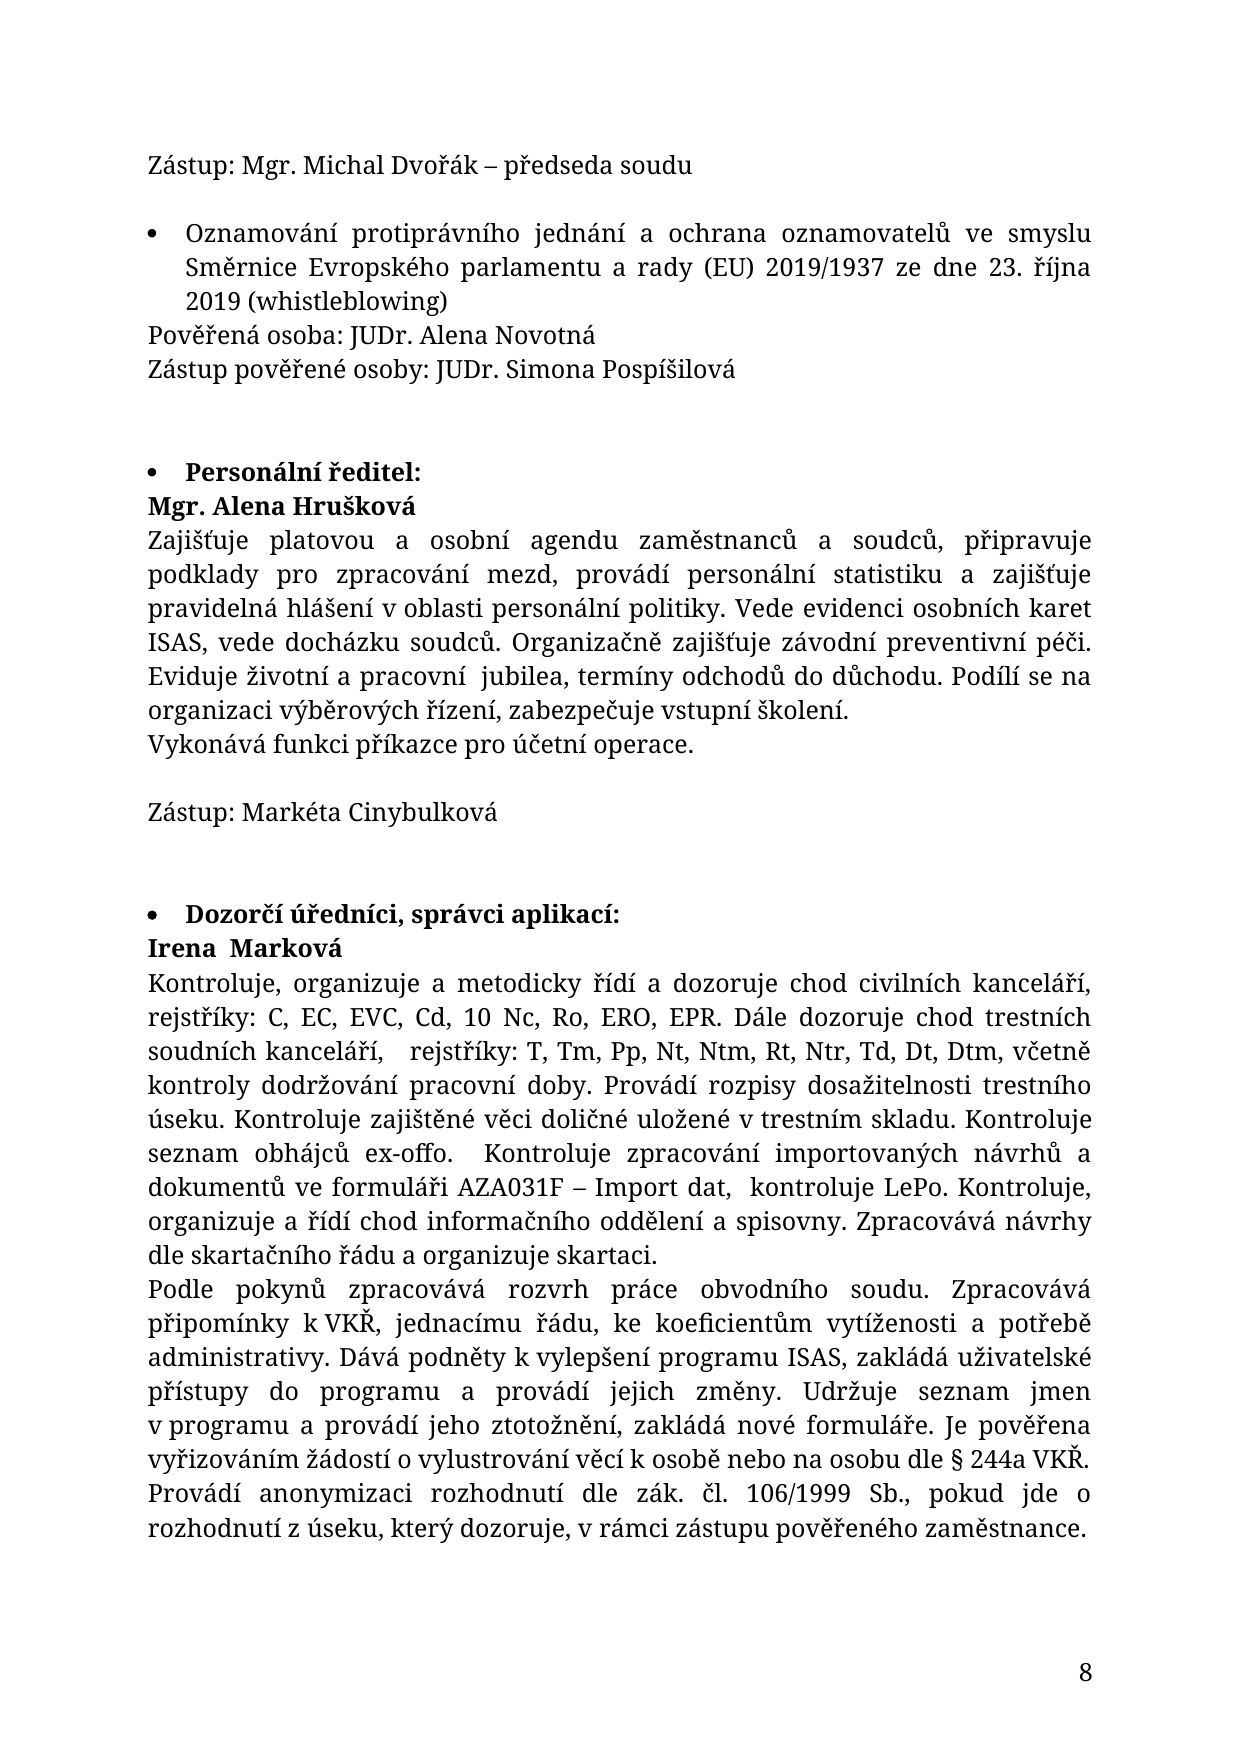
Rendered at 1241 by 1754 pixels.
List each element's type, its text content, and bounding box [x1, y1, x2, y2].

text Kontroluje, organizuje a metodicky řídí a dozoruje chod civilních kanceláří, rejstříky: C, EC, EVC, Cd, 10 Nc, Ro, ERO, EPR. Dále dozoruje chod trestních soudních kanceláří, rejstříky: T, Tm, Pp, Nt, Ntm, Rt, Ntr, Td, Dt, Dtm, včetně kontroly dodržování pracovní doby. Provádí rozpisy dosažitelnosti trestního úseku. Kontroluje zajištěné věci doličné uložené v trestním skladu. Kontroluje seznam obhájců ex-offo. Kontroluje zpracování importovaných návrhů a dokumentů ve formuláři AZA031F – Import dat, kontroluje LePo. Kontroluje, organizuje a řídí chod informačního oddělení a spisovny. Zpracovává návrhy dle skartačního řádu a organizuje skartaci. [148, 965, 1092, 1272]
text Irena Marková [148, 931, 1092, 965]
text Zástup: Markéta Cinybulková [148, 795, 1092, 829]
text Pověřená osoba: JUDr. Alena Novotná [148, 318, 1092, 352]
list Dozorčí úředníci, správci aplikací: [148, 897, 1092, 931]
text Podle pokynů zpracovává rozvrh práce obvodního soudu. Zpracovává připomínky k VKŘ, jednacímu řádu, ke koeficientům vytíženosti a potřebě administrativy. Dává podněty k vylepšení programu ISAS, zakládá uživatelské přístupy do programu a provádí jejich změny. Udržuje seznam jmen v programu a provádí jeho ztotožnění, zakládá nové formuláře. Je pověřena vyřizováním žádostí o vylustrování věcí k osobě nebo na osobu dle § 244a VKŘ. [148, 1272, 1092, 1476]
text Provádí anonymizaci rozhodnutí dle zák. čl. 106/1999 Sb., pokud jde o rozhodnutí z úseku, který dozoruje, v rámci zástupu pověřeného zaměstnance. [148, 1476, 1092, 1544]
text Mgr. Alena Hrušková [148, 488, 1092, 522]
text Zástup pověřené osoby: JUDr. Simona Pospíšilová [148, 352, 1092, 386]
text Zajišťuje platovou a osobní agendu zaměstnanců a soudců, připravuje podklady pro zpracování mezd, provádí personální statistiku a zajišťuje pravidelná hlášení v oblasti personální politiky. Vede evidenci osobních karet ISAS, vede docházku soudců. Organizačně zajišťuje závodní preventivní péči. Eviduje životní a pracovní jubilea, termíny odchodů do důchodu. Podílí se na organizaci výběrových řízení, zabezpečuje vstupní školení. [148, 522, 1092, 727]
text Zástup: Mgr. Michal Dvořák – předseda soudu [148, 148, 1092, 182]
text Vykonává funkci příkazce pro účetní operace. [148, 727, 1092, 761]
list Oznamování protiprávního jednání a ochrana oznamovatelů ve smyslu Směrnice Evropského parlamentu a rady (EU) 2019/1937 ze dne 23. října 2019 (whistleblowing) [148, 216, 1092, 318]
list Personální ředitel: [148, 454, 1092, 488]
